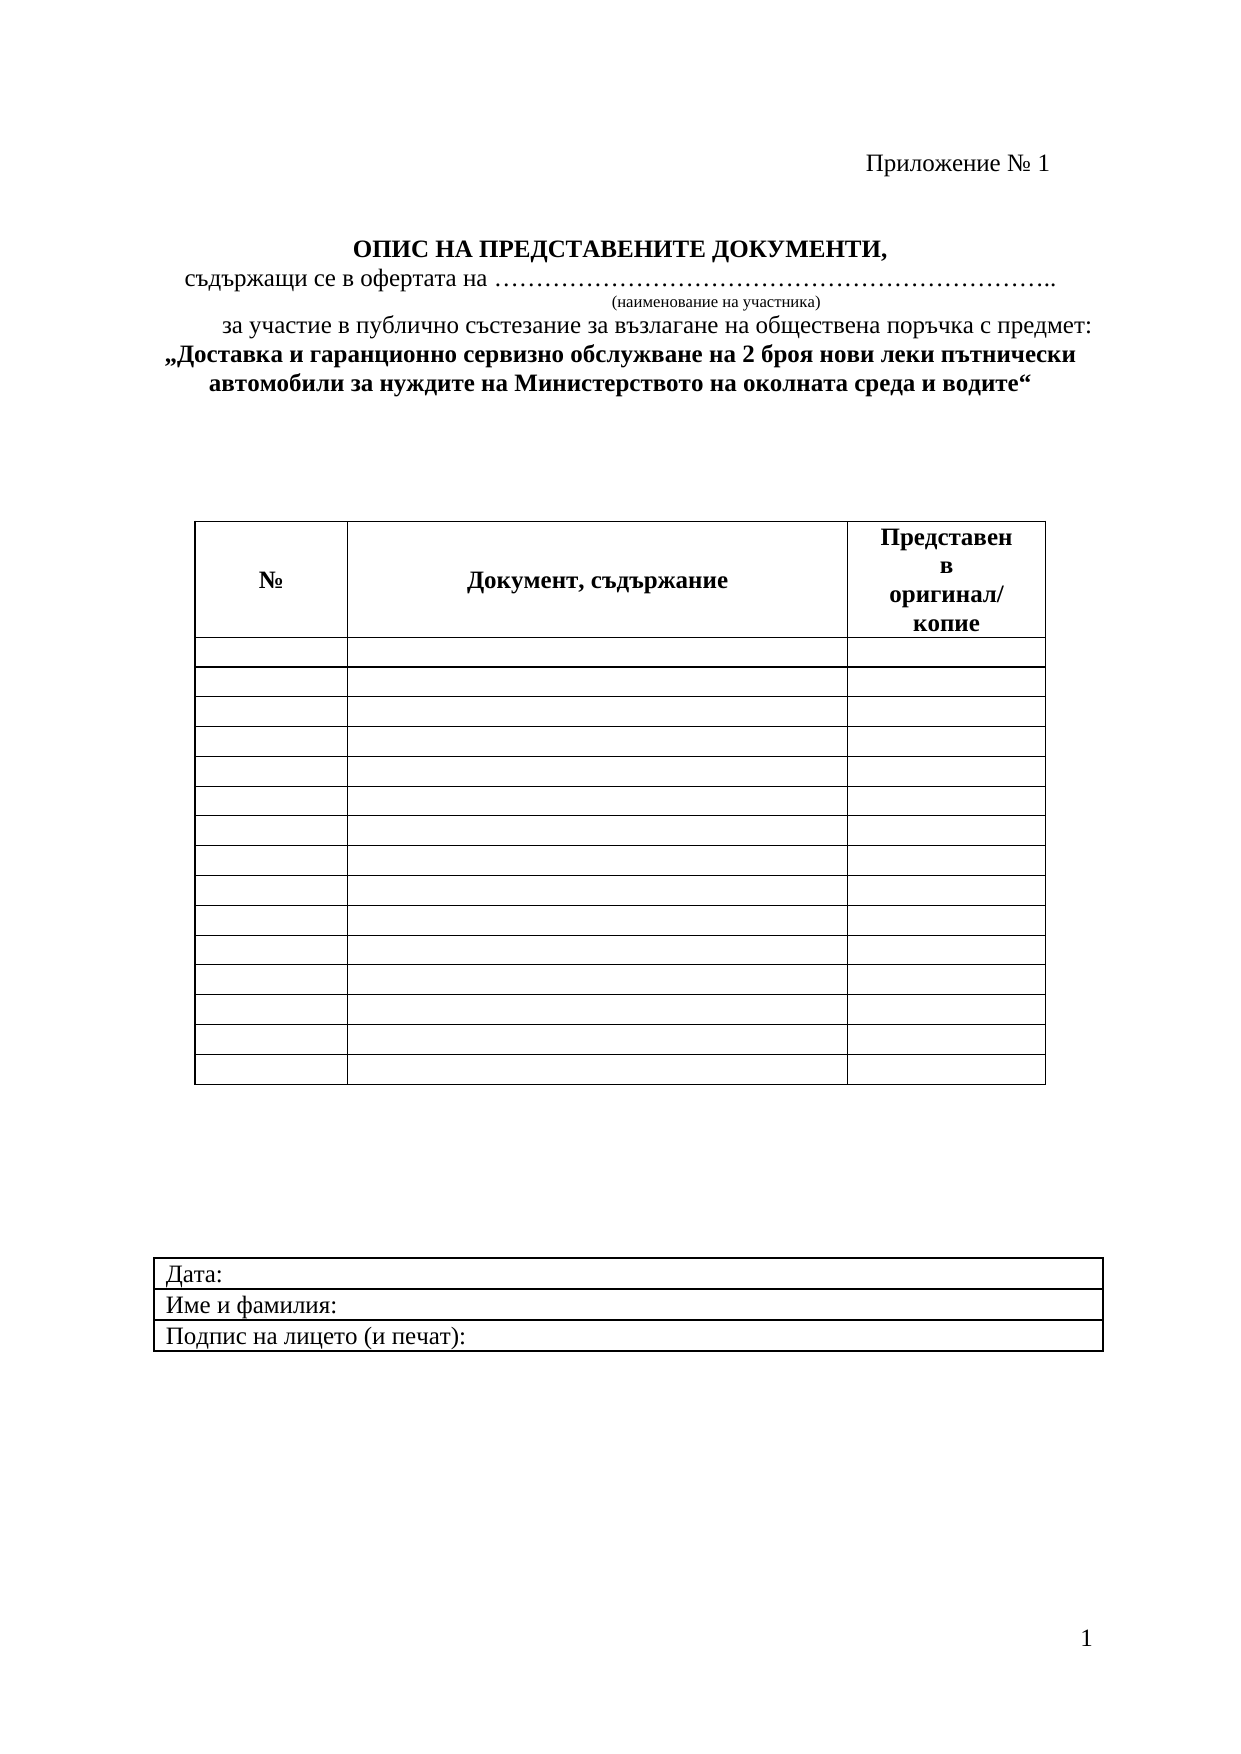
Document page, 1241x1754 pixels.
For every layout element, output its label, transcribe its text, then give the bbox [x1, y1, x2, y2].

table_cell [848, 995, 1045, 1024]
table_cell [196, 906, 347, 934]
text ОПИС НА ПРЕДСТАВЕНИТЕ ДОКУМЕНТИ, [148, 234, 1093, 263]
table_cell [348, 1025, 847, 1054]
table_cell [196, 668, 347, 696]
table_cell [848, 936, 1045, 964]
table_cell [348, 1055, 847, 1083]
table_cell [848, 787, 1045, 815]
table_header Представен в оригинал/копие [848, 522, 1045, 637]
table_cell [348, 638, 847, 666]
table_cell [348, 787, 847, 815]
table_cell [196, 936, 347, 964]
table_cell [196, 816, 347, 845]
table_cell [848, 816, 1045, 845]
table_cell [196, 697, 347, 726]
text (наименование на участника) [148, 291, 1093, 311]
table_cell [348, 965, 847, 994]
table_header Дата: [155, 1259, 1102, 1288]
table_cell [196, 787, 347, 815]
table_cell [348, 936, 847, 964]
table_cell [348, 697, 847, 726]
table_cell [848, 1055, 1045, 1083]
table_cell [848, 638, 1045, 666]
table_cell [848, 697, 1045, 726]
table_cell [848, 965, 1045, 994]
table_cell [196, 876, 347, 905]
table_cell [848, 876, 1045, 905]
table_cell Име и фамилия: [155, 1290, 1102, 1319]
table_cell [196, 1055, 347, 1083]
table_cell [348, 727, 847, 756]
table_cell [196, 965, 347, 994]
table_cell [348, 906, 847, 934]
table_cell [348, 995, 847, 1024]
table_cell [848, 668, 1045, 696]
table_cell [848, 906, 1045, 934]
table_cell [196, 995, 347, 1024]
text съдържащи се в офертата на ………………………………………………………….. [148, 263, 1093, 291]
table_cell [848, 727, 1045, 756]
text Приложение № 1 [148, 148, 1093, 176]
table_cell [348, 816, 847, 845]
table_cell [848, 757, 1045, 786]
table_cell [348, 668, 847, 696]
table_cell [348, 757, 847, 786]
table_cell [196, 846, 347, 875]
table_cell [196, 757, 347, 786]
table_header № [196, 522, 347, 637]
table_cell [196, 1025, 347, 1054]
text за участие в публично състезание за възлагане на обществена поръчка с предмет: „Доставка и гаранционно сервизно обслужване на 2 броя нови леки пътнически автомобили за нуждите на Министерството на околната среда и водите“ [148, 311, 1093, 397]
table_cell Подпис на лицето (и печат): [155, 1321, 1102, 1349]
table_cell [848, 846, 1045, 875]
table_cell [348, 876, 847, 905]
table_cell [848, 1025, 1045, 1054]
table_cell [348, 846, 847, 875]
table_cell [196, 727, 347, 756]
table_cell [196, 638, 347, 666]
table_header Документ, съдържание [348, 522, 847, 637]
